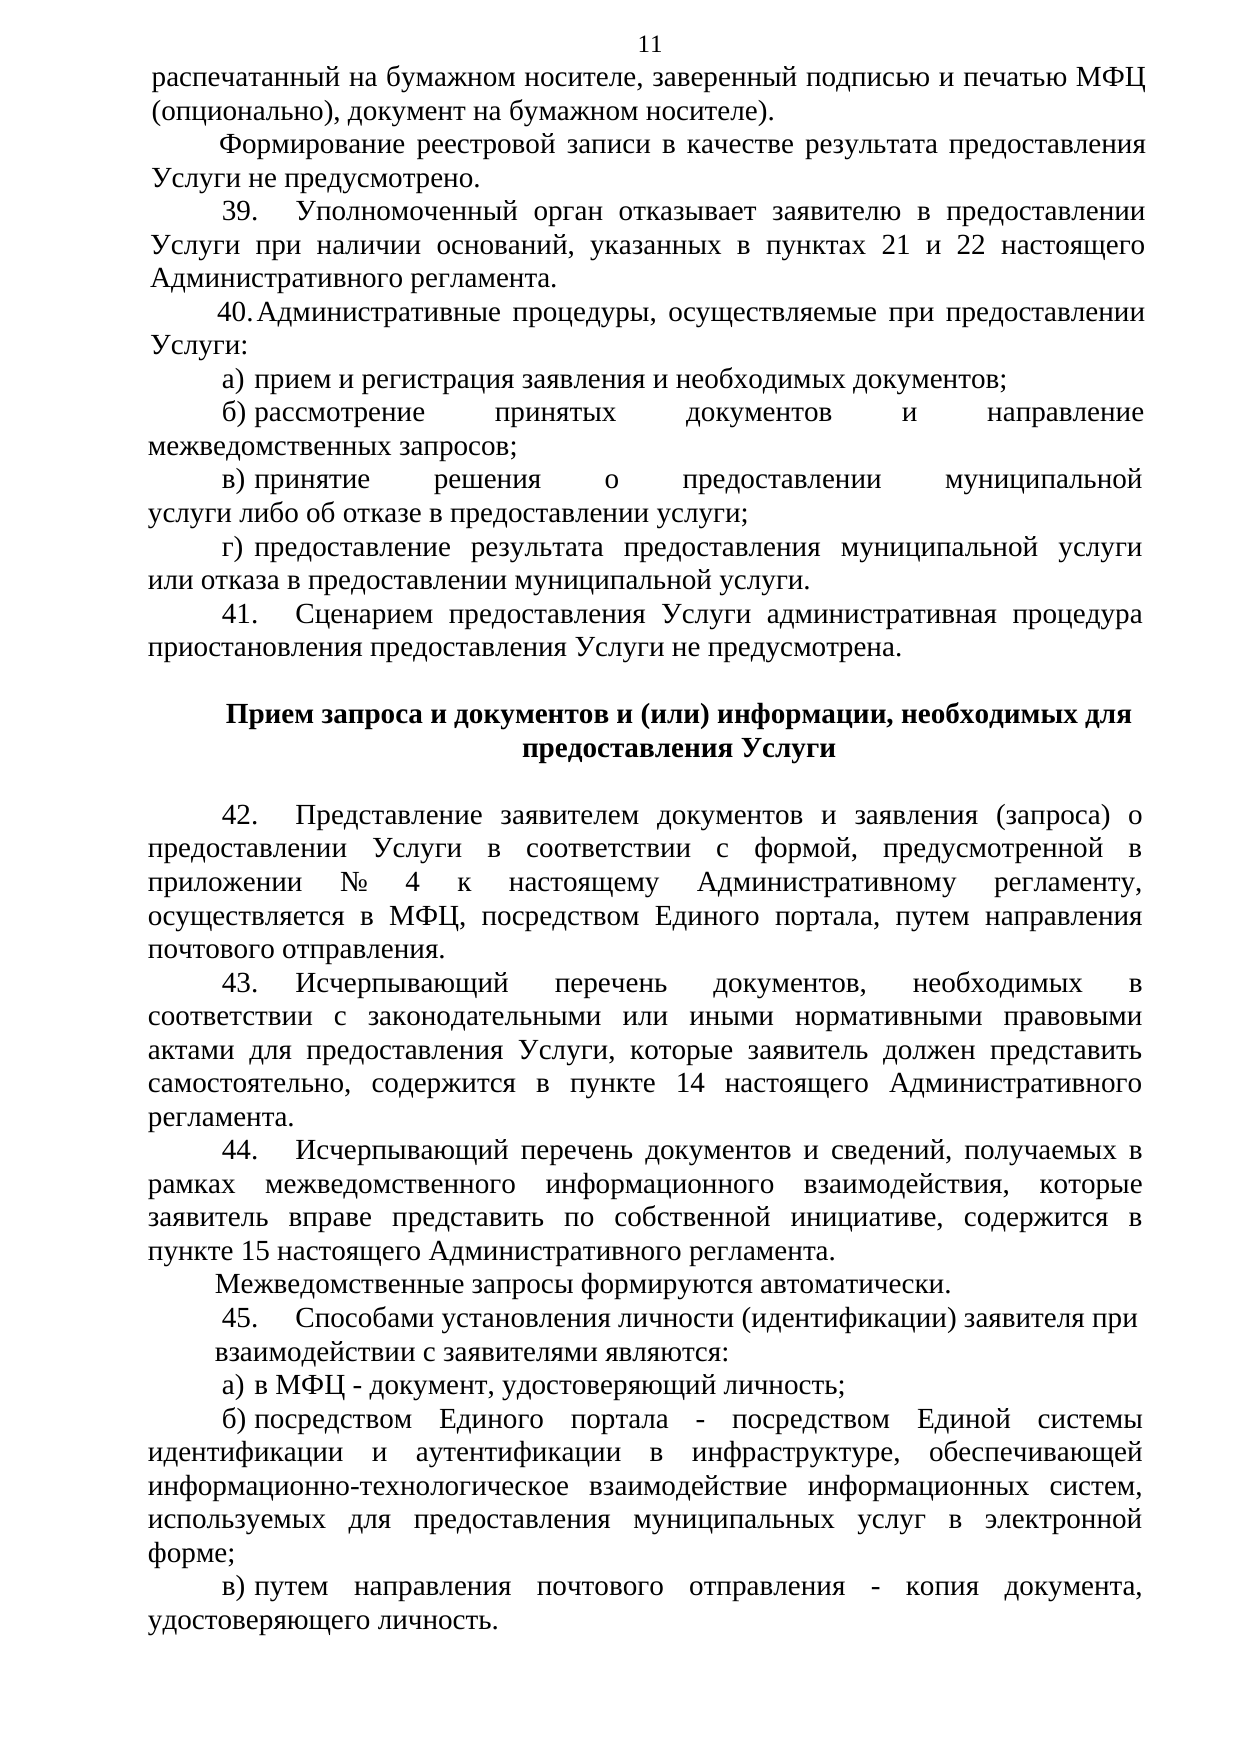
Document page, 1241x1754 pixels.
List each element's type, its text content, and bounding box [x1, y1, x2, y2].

text 42. Представление заявителем документов и заявления (запроса) о предоставлении Услуги в соответствии с формой, предусмотренной в приложении № 4 к настоящему Административному регламенту, осуществляется в МФЦ, посредством Единого портала, путем направления почтового отправления. [148, 797, 1143, 965]
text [151, 59, 1147, 126]
text а) в МФЦ - документ, удостоверяющий личность; [148, 1367, 1143, 1401]
text взаимодействии с заявителями являются: [148, 1334, 1143, 1367]
text предоставления Услуги [148, 730, 1143, 763]
text Межведомственные запросы формируются автоматически. [148, 1267, 1143, 1300]
text 45. Способами установления личности (идентификации) заявителя при [148, 1300, 1143, 1334]
text г) предоставление результата предоставления муниципальной услуги или отказа в предоставлении муниципальной услуги. [148, 529, 1143, 596]
text в) принятие решения о предоставлении муниципальной услуги либо об отказе в предоставлении услуги; [148, 462, 1143, 529]
text Формирование реестровой записи в качестве результата предоставления Услуги не предусмотрено. [151, 126, 1147, 193]
list Уполномоченный орган отказывает заявителю в предоставлении Услуги при наличии оснований, указанных в пунктах 21 и 22 настоящего Административного регламента. [150, 193, 1146, 294]
text 43. Исчерпывающий перечень документов, необходимых в соответствии с законодательными или иными нормативными правовыми актами для предоставления Услуги, которые заявитель должен представить самостоятельно, содержится в пункте 14 настоящего Административного регламента. [148, 965, 1143, 1132]
text а) прием и регистрация заявления и необходимых документов; [214, 361, 1152, 394]
text 41. Сценарием предоставления Услуги административная процедура приостановления предоставления Услуги не предусмотрена. [148, 596, 1143, 663]
text 44. Исчерпывающий перечень документов и сведений, получаемых в рамках межведомственного информационного взаимодействия, которые заявитель вправе представить по собственной инициативе, содержится в пункте 15 настоящего Административного регламента. [148, 1132, 1143, 1267]
text б) посредством Единого портала - посредством Единой системы идентификации и аутентификации в инфраструктуре, обеспечивающей информационно-технологическое взаимодействие информационных систем, используемых для предоставления муниципальных услуг в электронной форме; [148, 1401, 1143, 1568]
text Прием запроса и документов и (или) информации, необходимых для [148, 696, 1143, 730]
text в) путем направления почтового отправления - копия документа, удостоверяющего личность. [148, 1568, 1143, 1636]
text б) рассмотрение принятых документов и направление межведомственных запросов; [148, 394, 1145, 462]
list Административные процедуры, осуществляемые при предоставлении Услуги: [150, 294, 1146, 361]
